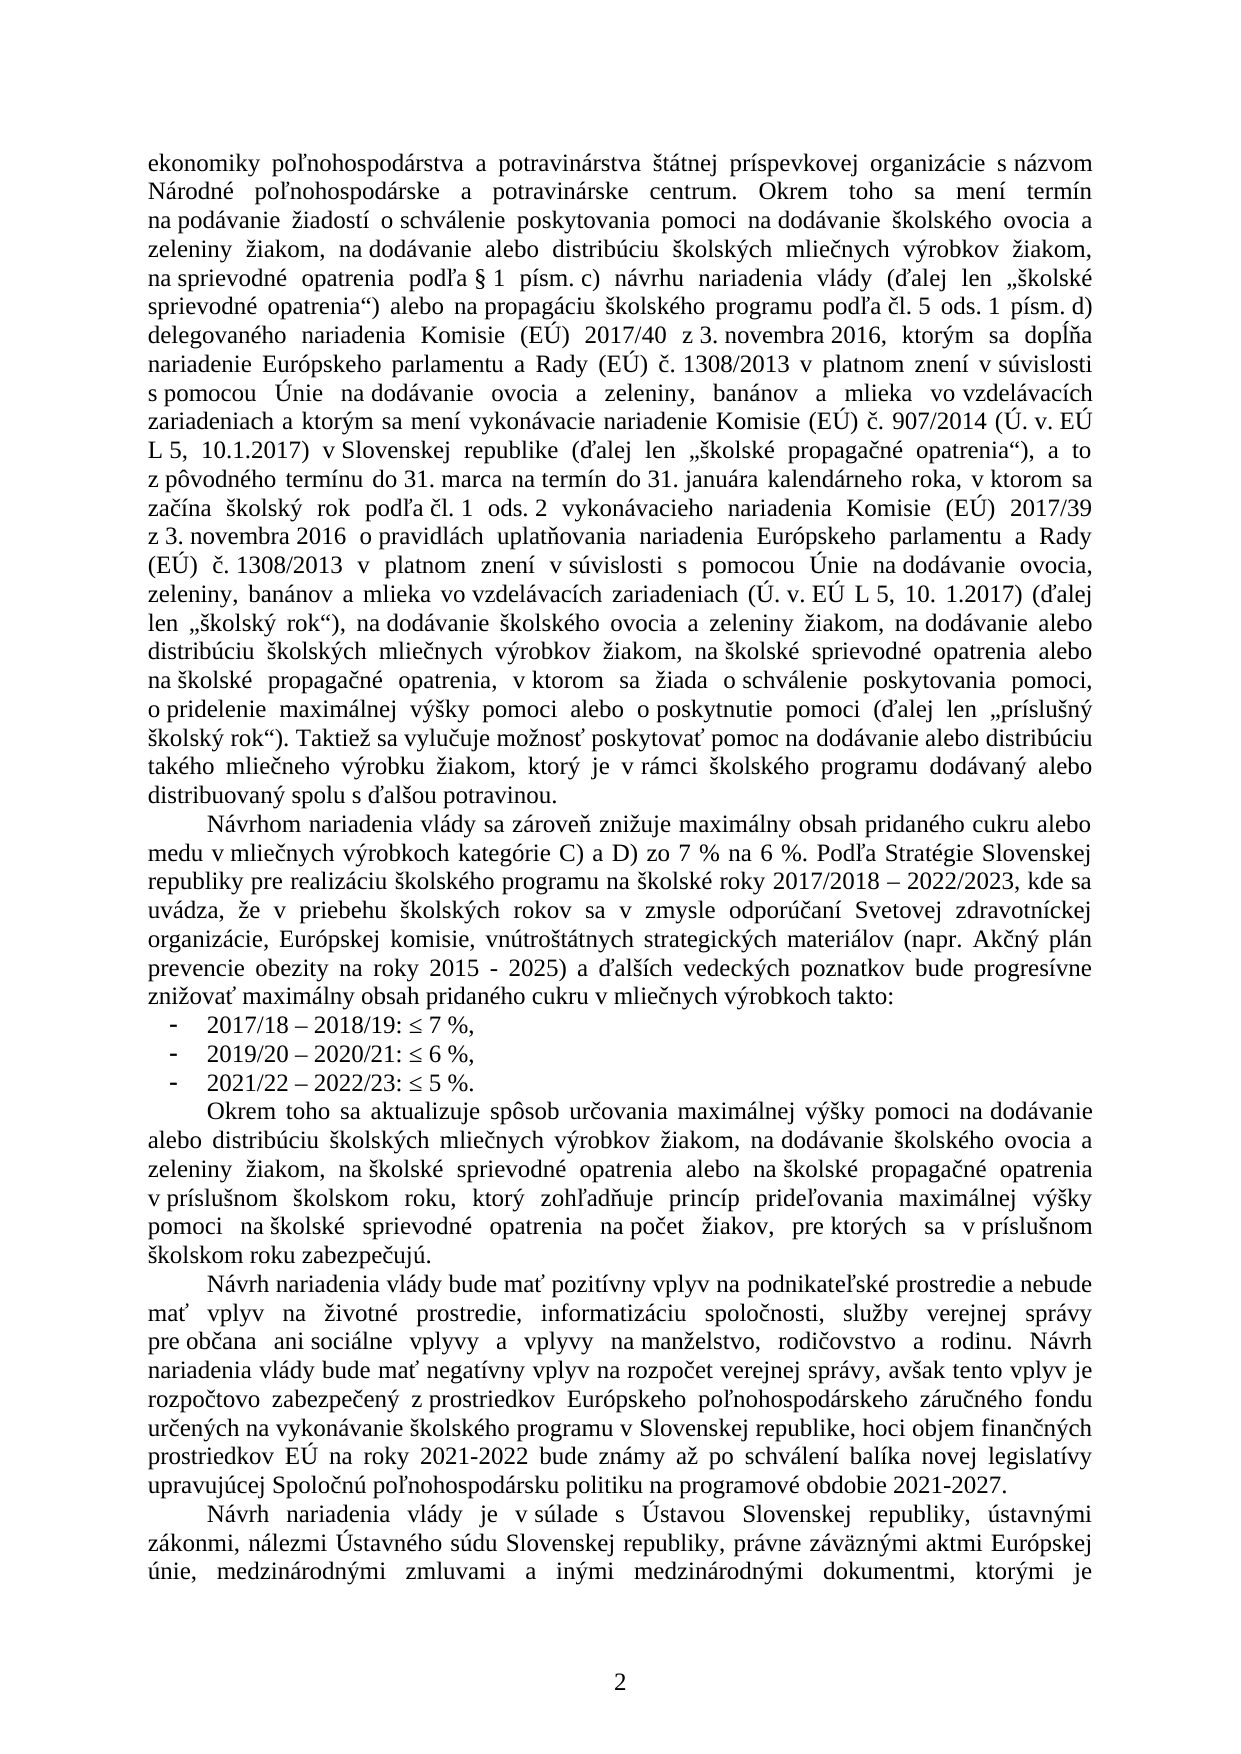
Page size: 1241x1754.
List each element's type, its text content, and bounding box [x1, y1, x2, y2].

list 2019/20 – 2020/21: ≤ 6 %, [169, 1039, 1093, 1068]
text Okrem toho sa aktualizuje spôsob určovania maximálnej výšky pomoci na dodávanie alebo distribúciu školských mliečnych výrobkov žiakom, na dodávanie školského ovocia a zeleniny žiakom, na školské sprievodné opatrenia alebo na školské propagačné opatrenia v príslušnom školskom roku, ktorý zohľadňuje princíp prideľovania maximálnej výšky pomoci na školské sprievodné opatrenia na počet žiakov, pre ktorých sa v príslušnom školskom roku zabezpečujú. [148, 1096, 1093, 1269]
text Návrh nariadenia vlády bude mať pozitívny vplyv na podnikateľské prostredie a nebude mať vplyv na životné prostredie, informatizáciu spoločnosti, služby verejnej správy pre občana ani sociálne vplyvy a vplyvy na manželstvo, rodičovstvo a rodinu. Návrh nariadenia vlády bude mať negatívny vplyv na rozpočet verejnej správy, avšak tento vplyv je rozpočtovo zabezpečený z prostriedkov Európskeho poľnohospodárskeho záručného fondu určených na vykonávanie školského programu v Slovenskej republike, hoci objem finančných prostriedkov EÚ na roky 2021-2022 bude známy až po schválení balíka novej legislatívy upravujúcej Spoločnú poľnohospodársku politiku na programové obdobie 2021-2027. [148, 1269, 1093, 1499]
text Návrhom nariadenia vlády sa zároveň znižuje maximálny obsah pridaného cukru alebo medu v mliečnych výrobkoch kategórie C) a D) zo 7 % na 6 %. Podľa Stratégie Slovenskej republiky pre realizáciu školského programu na školské roky 2017/2018 – 2022/2023, kde sa uvádza, že v priebehu školských rokov sa v zmysle odporúčaní Svetovej zdravotníckej organizácie, Európskej komisie, vnútroštátnych strategických materiálov (napr. Akčný plán prevencie obezity na roky 2015 - 2025) a ďalších vedeckých poznatkov bude progresívne znižovať maximálny obsah pridaného cukru v mliečnych výrobkoch takto: [148, 809, 1093, 1010]
list 2021/22 – 2022/23: ≤ 5 %. [169, 1068, 1093, 1096]
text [148, 148, 1093, 809]
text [148, 1499, 1093, 1585]
list 2017/18 – 2018/19: ≤ 7 %, [169, 1010, 1093, 1039]
